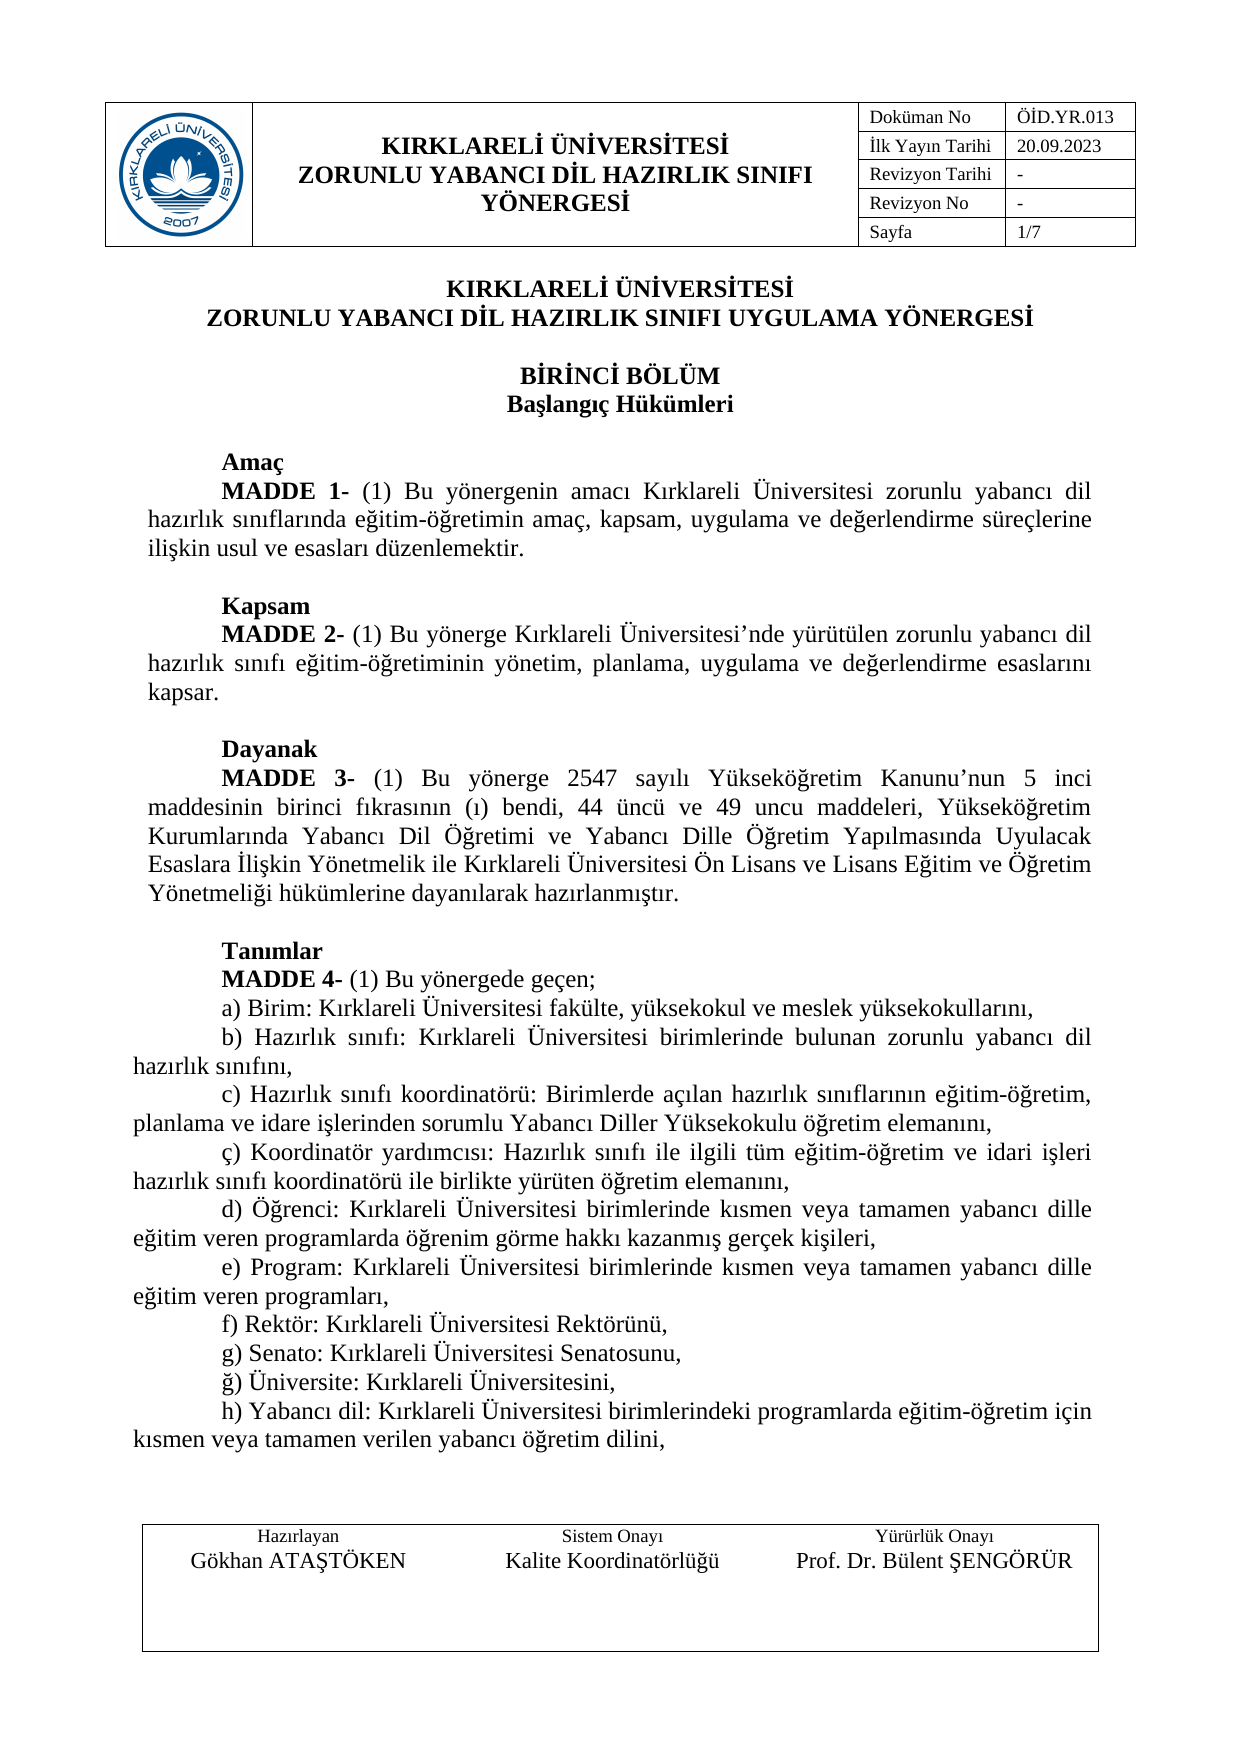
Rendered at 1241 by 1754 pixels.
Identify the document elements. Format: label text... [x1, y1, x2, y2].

list d) Öğrenci: Kırklareli Üniversitesi birimlerinde kısmen veya tamamen yabancı dille eğitim veren programlarda öğrenim görme hakkı kazanmış gerçek kişileri, [133, 1194, 1093, 1252]
list a) Birim: Kırklareli Üniversitesi fakülte, yüksekokul ve meslek yüksekokullarını, [133, 993, 1093, 1022]
text MADDE 2- (1) Bu yönerge Kırklareli Üniversitesi’nde yürütülen zorunlu yabancı dil hazırlık sınıfı eğitim-öğretiminin yönetim, planlama, uygulama ve değerlendirme esaslarını kapsar. [148, 619, 1093, 706]
text Tanımlar [148, 936, 1093, 964]
text MADDE 1- (1) Bu yönergenin amacı Kırklareli Üniversitesi zorunlu yabancı dil hazırlık sınıflarında eğitim-öğretimin amaç, kapsam, uygulama ve değerlendirme süreçlerine ilişkin usul ve esasları düzenlemektir. [148, 476, 1093, 562]
list c) Hazırlık sınıfı koordinatörü: Birimlerde açılan hazırlık sınıflarının eğitim-öğretim, planlama ve idare işlerinden sorumlu Yabancı Diller Yüksekokulu öğretim elemanını, [133, 1079, 1093, 1137]
text Amaç [148, 447, 1093, 476]
text Kapsam [148, 591, 1093, 619]
list ç) Koordinatör yardımcısı: Hazırlık sınıfı ile ilgili tüm eğitim-öğretim ve idari işleri hazırlık sınıfı koordinatörü ile birlikte yürüten öğretim elemanını, [133, 1137, 1093, 1194]
list b) Hazırlık sınıfı: Kırklareli Üniversitesi birimlerinde bulunan zorunlu yabancı dil hazırlık sınıfını, [133, 1022, 1093, 1079]
text Başlangıç Hükümleri [148, 389, 1093, 418]
text ZORUNLU YABANCI DİL HAZIRLIK SINIFI UYGULAMA YÖNERGESİ [148, 303, 1093, 332]
text MADDE 4- (1) Bu yönergede geçen; [148, 964, 1093, 993]
text f) Rektör: Kırklareli Üniversitesi Rektörünü, [133, 1309, 1093, 1338]
text Dayanak [148, 734, 1093, 763]
list e) Program: Kırklareli Üniversitesi birimlerinde kısmen veya tamamen yabancı dille eğitim veren programları, [133, 1252, 1093, 1309]
text KIRKLARELİ ÜNİVERSİTESİ [148, 274, 1093, 303]
list ğ) Üniversite: Kırklareli Üniversitesini, [133, 1367, 1093, 1396]
list h) Yabancı dil: Kırklareli Üniversitesi birimlerindeki programlarda eğitim-öğretim için kısmen veya tamamen verilen yabancı öğretim dilini, [133, 1396, 1093, 1453]
text BİRİNCİ BÖLÜM [148, 361, 1093, 389]
list g) Senato: Kırklareli Üniversitesi Senatosunu, [133, 1338, 1093, 1367]
text MADDE 3- (1) Bu yönerge 2547 sayılı Yükseköğretim Kanunu’nun 5 inci maddesinin birinci fıkrasının (ı) bendi, 44 üncü ve 49 uncu maddeleri, Yükseköğretim Kurumlarında Yabancı Dil Öğretimi ve Yabancı Dille Öğretim Yapılmasında Uyulacak Esaslara İlişkin Yönetmelik ile Kırklareli Üniversitesi Ön Lisans ve Lisans Eğitim ve Öğretim Yönetmeliği hükümlerine dayanılarak hazırlanmıştır. [148, 763, 1093, 907]
picture [116, 110, 247, 239]
